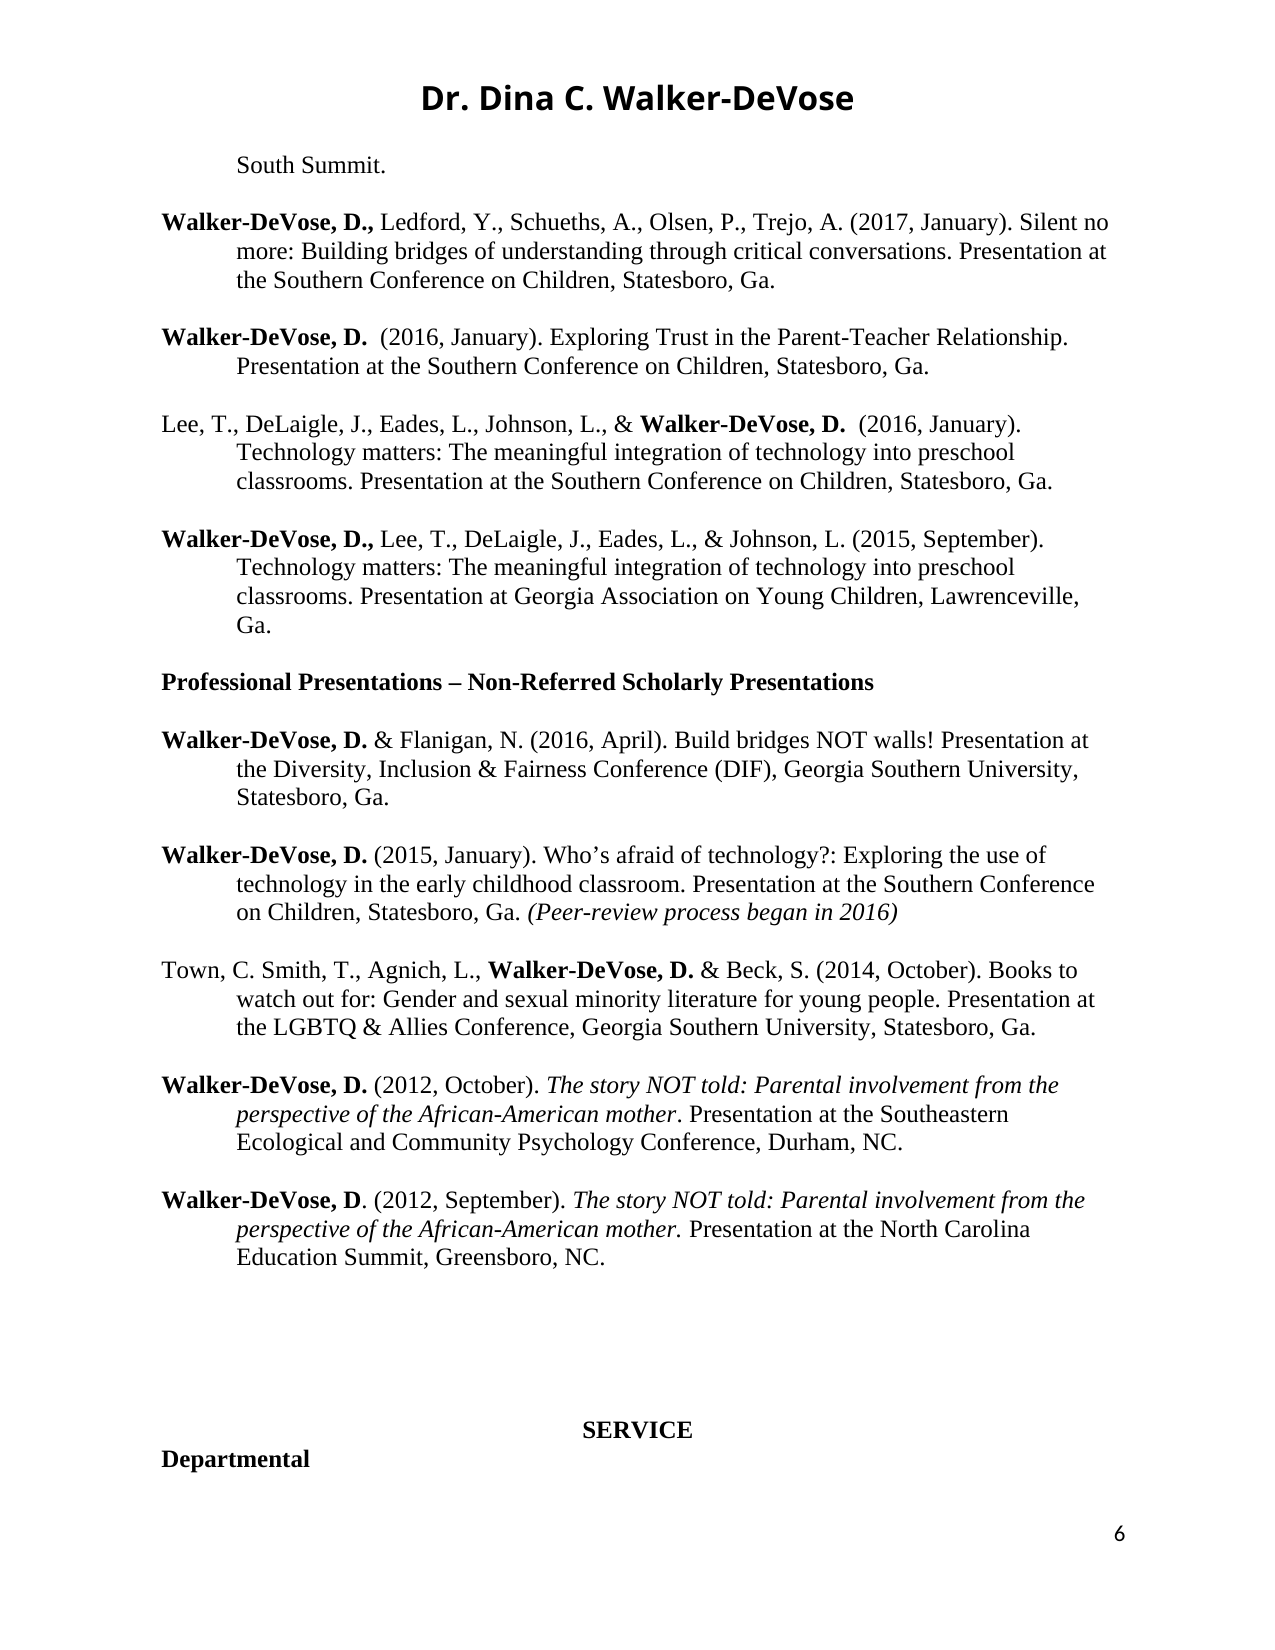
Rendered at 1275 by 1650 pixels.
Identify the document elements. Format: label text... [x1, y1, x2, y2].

table_header Departmental [150, 1444, 1124, 1472]
text SERVICE [150, 1415, 1125, 1444]
table_cell Walker-DeVose, D. (2012, October). The story NOT told: Parental involvement from the perspective of the African-American mother. Presentation at the Southeastern Ecological and Community Psychology Conference, Durham, NC. [150, 1070, 1124, 1185]
table_cell Walker-DeVose, D., Lee, T., DeLaigle, J., Eades, L., & Johnson, L. (2015, September). Technology matters: The meaningful integration of technology into preschool classrooms. Presentation at Georgia Association on Young Children, Lawrenceville, Ga. [150, 524, 1124, 667]
table_cell Walker-DeVose, D. (2015, January). Who’s afraid of technology?: Exploring the use of technology in the early childhood classroom. Presentation at the Southern Conference on Children, Statesboro, Ga. (Peer-review process began in 2016) [150, 840, 1124, 955]
table_cell Walker-DeVose, D., Ledford, Y., Schueths, A., Olsen, P., Trejo, A. (2017, January). Silent no more: Building bridges of understanding through critical conversations. Presentation at the Southern Conference on Children, Statesboro, Ga. [150, 208, 1124, 322]
table_cell Lee, T., DeLaigle, J., Eades, L., Johnson, L., & Walker-DeVose, D. (2016, January). Technology matters: The meaningful integration of technology into preschool classrooms. Presentation at the Southern Conference on Children, Statesboro, Ga. [150, 409, 1124, 524]
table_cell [150, 150, 1124, 207]
table_cell Professional Presentations – Non-Referred Scholarly Presentations [150, 668, 1124, 725]
table_cell Walker-DeVose, D. (2016, January). Exploring Trust in the Parent-Teacher Relationship. Presentation at the Southern Conference on Children, Statesboro, Ga. [150, 323, 1124, 409]
table_cell Town, C. Smith, T., Agnich, L., Walker-DeVose, D. & Beck, S. (2014, October). Books to watch out for: Gender and sexual minority literature for young people. Presentation at the LGBTQ & Allies Conference, Georgia Southern University, Statesboro, Ga. [150, 955, 1124, 1070]
table_cell Walker-DeVose, D. & Flanigan, N. (2016, April). Build bridges NOT walls! Presentation at the Diversity, Inclusion & Fairness Conference (DIF), Georgia Southern University, Statesboro, Ga. [150, 725, 1124, 840]
table_cell Walker-DeVose, D. (2012, September). The story NOT told: Parental involvement from the perspective of the African-American mother. Presentation at the North Carolina Education Summit, Greensboro, NC. [150, 1185, 1124, 1300]
